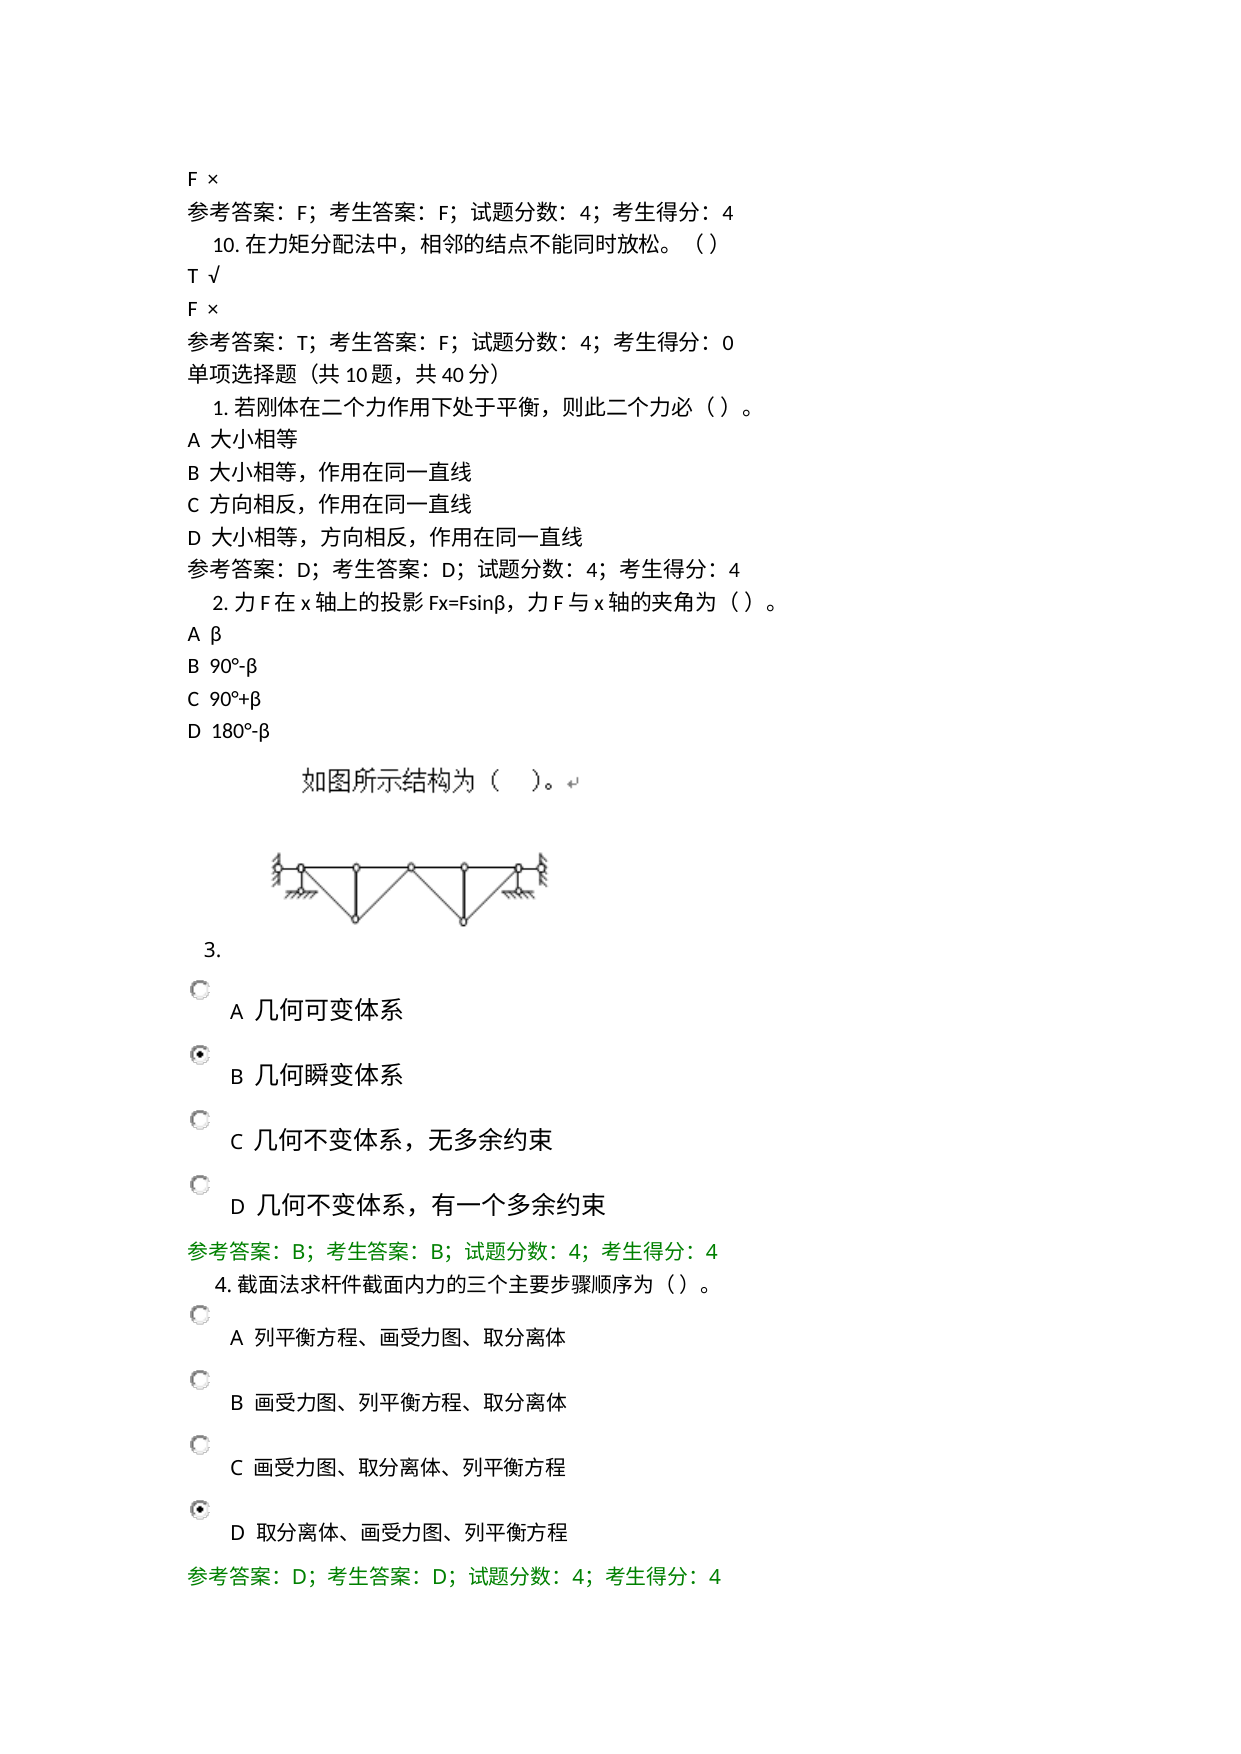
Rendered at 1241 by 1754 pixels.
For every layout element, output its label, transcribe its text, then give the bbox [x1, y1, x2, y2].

text C 90°+β [187, 682, 1053, 714]
text 1. 若刚体在二个力作用下处于平衡，则此二个力必（ ）。 [187, 389, 1053, 422]
text D 大小相等，方向相反，作用在同一直线 [187, 519, 1053, 552]
text 4. 截面法求杆件截面内力的三个主要步骤顺序为（ ）。 A 列平衡方程、画受力图、取分离体 B 画受力图、列平衡方程、取分离体 C 画受力图、取分离体、列平衡方程 D 取分离体、画受力图、列平衡方程 参考答案：D；考生答案：D；试题分数：4；考生得分：4 [187, 1267, 1053, 1592]
text A β [187, 617, 1053, 649]
text T √ [187, 259, 1053, 292]
text F × [187, 292, 1053, 324]
text 参考答案：T；考生答案：F；试题分数：4；考生得分：0 [187, 324, 1053, 357]
picture [226, 747, 638, 947]
text 2. 力F在x轴上的投影Fx=Fsinβ，力F与x轴的夹角为（ ）。 [187, 584, 1053, 617]
text 单项选择题（共10题，共40分） [187, 357, 1053, 389]
text 参考答案：F；考生答案：F；试题分数：4；考生得分：4 [187, 194, 1053, 227]
text D 180°-β [187, 714, 1053, 747]
text F × [187, 162, 1053, 194]
text 参考答案：D；考生答案：D；试题分数：4；考生得分：4 [187, 552, 1053, 584]
text B 90°-β [187, 649, 1053, 682]
text 3. A 几何可变体系 B 几何瞬变体系 C 几何不变体系，无多余约束 D 几何不变体系，有一个多余约束 参考答案：B；考生答案：B；试题分数：4；考生得分：4 [187, 747, 1053, 1267]
text 10. 在力矩分配法中，相邻的结点不能同时放松。（ ） [187, 227, 1053, 259]
text C 方向相反，作用在同一直线 [187, 487, 1053, 519]
text A 大小相等 [187, 422, 1053, 454]
text B 大小相等，作用在同一直线 [187, 454, 1053, 487]
